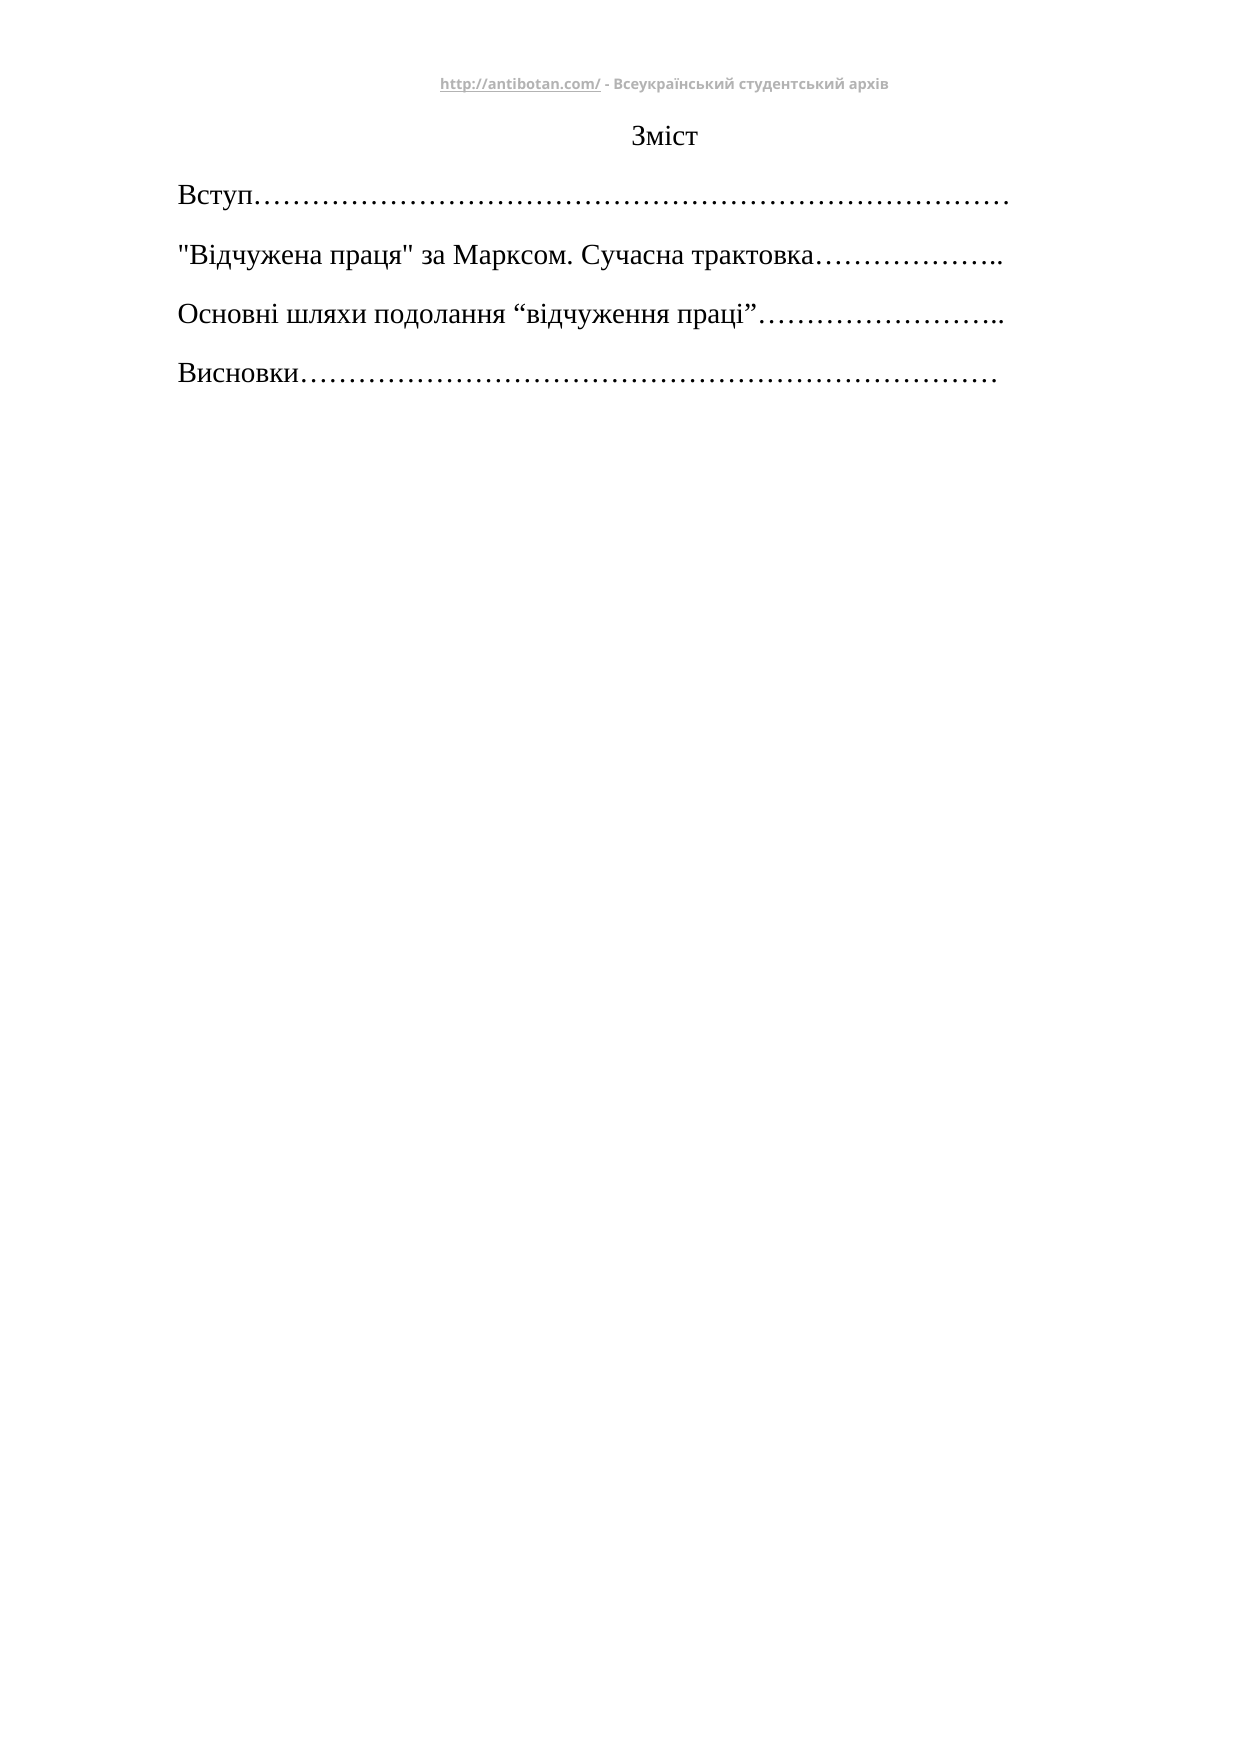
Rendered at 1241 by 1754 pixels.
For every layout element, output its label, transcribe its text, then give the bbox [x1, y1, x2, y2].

text Основні шляхи подолання “відчуження праці”…………………….. [177, 296, 1152, 330]
text Зміст [177, 118, 1152, 152]
text Вступ…………………………………………………………………… [177, 177, 1152, 211]
text Висновки……………………………………………………………… [177, 356, 1152, 389]
text "Відчужена праця" за Марксом. Сучасна трактовка……………….. [177, 237, 1152, 270]
